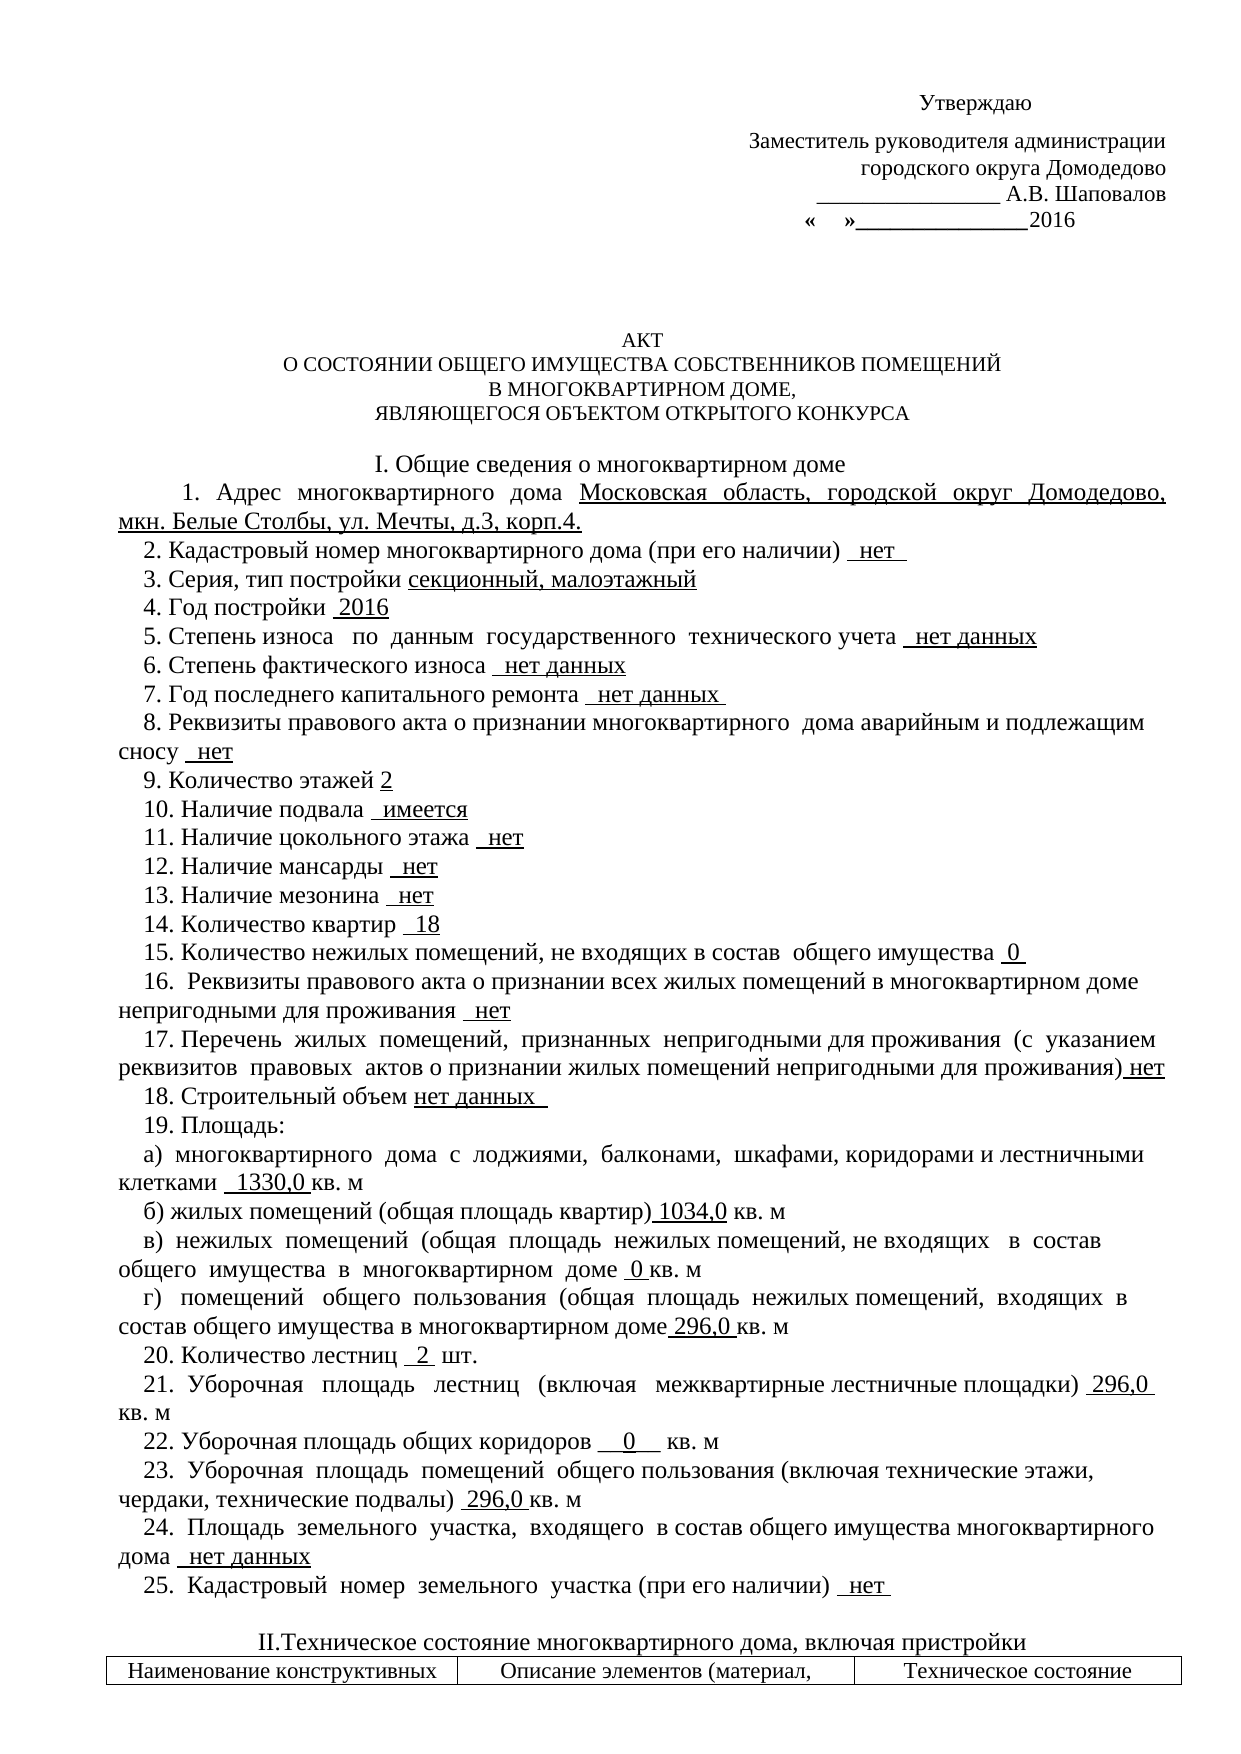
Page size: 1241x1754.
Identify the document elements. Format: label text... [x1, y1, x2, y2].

text в) нежилых помещений (общая площадь нежилых помещений, не входящих в состав общего имущества в многоквартирном доме 0 кв. м [118, 1225, 1166, 1282]
text 1. Адрес многоквартирного дома Московская область, городской округ Домодедово, мкн. Белые Столбы, ул. Мечты, д.3, корп.4. [118, 477, 1166, 535]
text 25. Кадастровый номер земельного участка (при его наличии) нет [118, 1570, 1166, 1599]
text 13. Наличие мезонина нет [118, 880, 1166, 909]
text б) жилых помещений (общая площадь квартир) 1034,0 кв. м [118, 1196, 1166, 1225]
text I. Общие сведения о многоквартирном доме [118, 449, 1166, 477]
text 16. Реквизиты правового акта о признании всех жилых помещений в многоквартирном доме непригодными для проживания нет [118, 966, 1166, 1024]
text г) помещений общего пользования (общая площадь нежилых помещений, входящих в состав общего имущества в многоквартирном доме 296,0 кв. м [118, 1282, 1166, 1340]
text 24. Площадь земельного участка, входящего в состав общего имущества многоквартирного дома нет данных [118, 1512, 1166, 1570]
text 3. Серия, тип постройки секционный, малоэтажный [118, 564, 1166, 592]
text ________________ А.В. Шаповалов [118, 180, 1166, 207]
text 5. Степень износа по данным государственного технического учета нет данных [118, 621, 1166, 650]
text « »_______________2016 [118, 207, 1166, 233]
text II.Техническое состояние многоквартирного дома, включая пристройки [118, 1627, 1166, 1656]
text 15. Количество нежилых помещений, не входящих в состав общего имущества 0 [118, 937, 1166, 966]
text а) многоквартирного дома с лоджиями, балконами, шкафами, коридорами и лестничными клетками 1330,0 кв. м [118, 1139, 1166, 1196]
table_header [458, 1657, 854, 1683]
text 18. Строительный объем нет данных [118, 1081, 1166, 1110]
text 23. Уборочная площадь помещений общего пользования (включая технические этажи, чердаки, технические подвалы) 296,0 кв. м [118, 1455, 1166, 1512]
title АКТ [118, 328, 1166, 352]
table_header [855, 1657, 1181, 1683]
text 2. Кадастровый номер многоквартирного дома (при его наличии) нет . [118, 535, 1166, 564]
text 19. Площадь: [118, 1110, 1166, 1139]
text 4. Год постройки 2016 [118, 592, 1166, 621]
text 14. Количество квартир 18 [118, 909, 1166, 937]
text 7. Год последнего капитального ремонта нет данных [118, 679, 1166, 707]
text 12. Наличие мансарды нет [118, 851, 1166, 880]
title В МНОГОКВАРТИРНОМ ДОМЕ, [118, 376, 1166, 401]
text 21. Уборочная площадь лестниц (включая межквартирные лестничные площадки) 296,0 кв. м [118, 1369, 1166, 1426]
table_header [107, 1657, 457, 1683]
text 10. Наличие подвала имеется [118, 794, 1166, 822]
text 8. Реквизиты правового акта о признании многоквартирного дома аварийным и подлежащим сносу нет [118, 707, 1166, 765]
text 17. Перечень жилых помещений, признанных непригодными для проживания (с указанием реквизитов правовых актов о признании жилых помещений непригодными для проживания) нет [118, 1024, 1166, 1081]
text 20. Количество лестниц 2 шт. [118, 1340, 1166, 1369]
text 22. Уборочная площадь общих коридоров __0__ кв. м [118, 1426, 1166, 1455]
text Заместитель руководителя администрации городского округа Домодедово [650, 127, 1166, 180]
title О СОСТОЯНИИ ОБЩЕГО ИМУЩЕСТВА СОБСТВЕННИКОВ ПОМЕЩЕНИЙ [118, 352, 1166, 376]
title ЯВЛЯЮЩЕГОСЯ ОБЪЕКТОМ ОТКРЫТОГО КОНКУРСА [118, 401, 1166, 424]
text Утверждаю [118, 89, 1166, 115]
text 11. Наличие цокольного этажа нет [118, 822, 1166, 851]
text 9. Количество этажей 2 [118, 765, 1166, 794]
text 6. Степень фактического износа нет данных [118, 650, 1166, 679]
